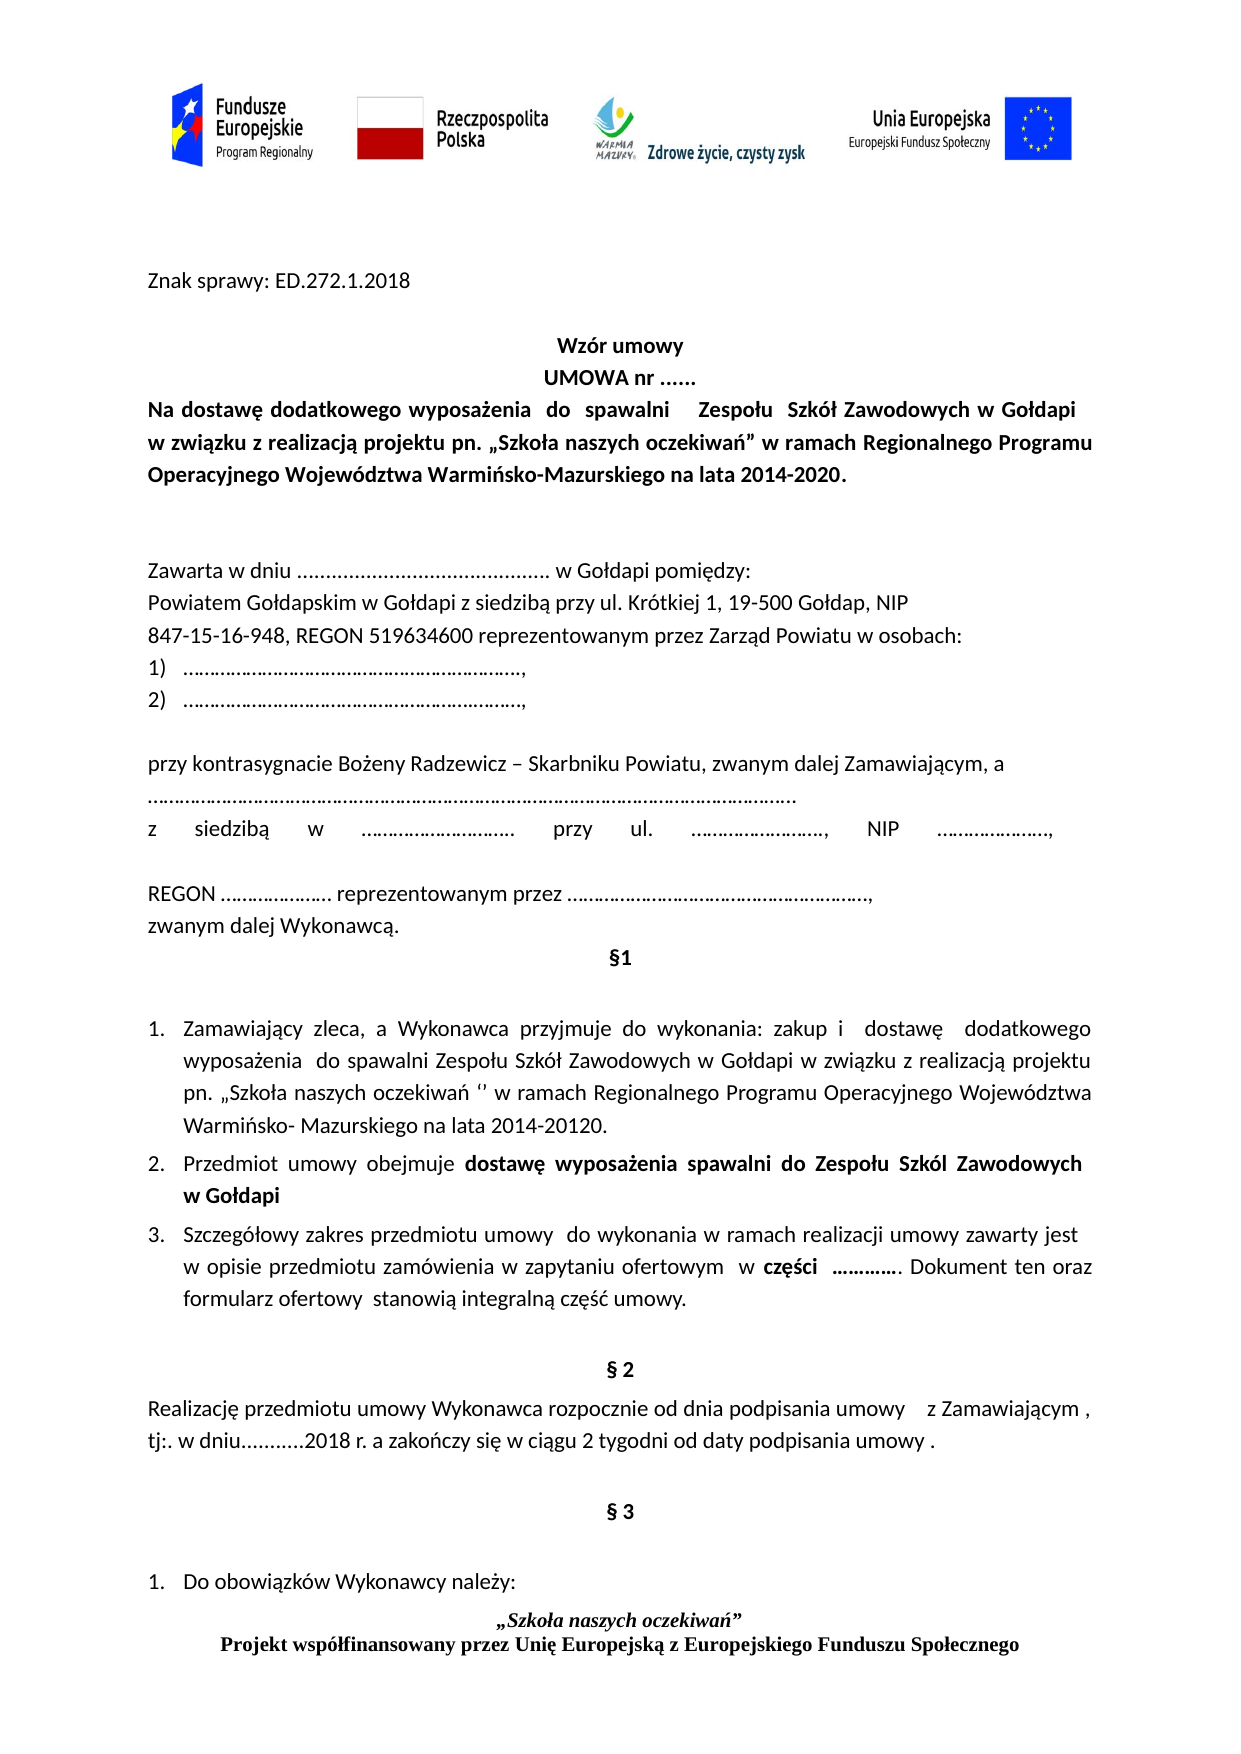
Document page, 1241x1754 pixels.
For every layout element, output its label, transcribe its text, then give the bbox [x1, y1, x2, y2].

text REGON ………………… reprezentowanym przez …………………………………………………, [148, 879, 1093, 907]
list Zamawiający zleca, a Wykonawca przyjmuje do wykonania: zakup i dostawę dodatkowego wyposażenia do spawalni Zespołu Szkół Zawodowych w Gołdapi w związku z realizacją projektu pn. „Szkoła naszych oczekiwań ‘’ w ramach Regionalnego Programu Operacyjnego Województwa Warmińsko- Mazurskiego na lata 2014-20120. [148, 1014, 1093, 1139]
text Zawarta w dniu ............................................ w Gołdapi pomiędzy: [148, 556, 1093, 584]
list Przedmiot umowy obejmuje dostawę wyposażenia spawalni do Zespołu Szkól Zawodowych w Gołdapi [148, 1149, 1093, 1209]
text zwanym dalej Wykonawcą. [148, 911, 1093, 939]
text …………………………………………………………………………………………………………... [148, 782, 1093, 810]
text UMOWA nr ...... [148, 363, 1093, 391]
picture [147, 60, 1093, 186]
text przy kontrasygnacie Bożeny Radzewicz – Skarbniku Powiatu, zwanym dalej Zamawiającym, a [148, 749, 1093, 777]
list Do obowiązków Wykonawcy należy: [148, 1567, 1093, 1595]
text § 2 [148, 1356, 1093, 1383]
text Na dostawę dodatkowego wyposażenia do spawalni Zespołu Szkół Zawodowych w Gołdapi w związku z realizacją projektu pn. „Szkoła naszych oczekiwań” w ramach Regionalnego Programu Operacyjnego Województwa Warmińsko-Mazurskiego na lata 2014-2020. [148, 395, 1093, 488]
text §1 [148, 943, 1093, 972]
text Znak sprawy: ED.272.1.2018 [148, 267, 1093, 295]
list Szczegółowy zakres przedmiotu umowy do wykonania w ramach realizacji umowy zawarty jest w opisie przedmiotu zamówienia w zapytaniu ofertowym w części …………. Dokument ten oraz formularz ofertowy stanowią integralną część umowy. [148, 1220, 1093, 1312]
text Wzór umowy [148, 331, 1093, 359]
text Realizację przedmiotu umowy Wykonawca rozpocznie od dnia podpisania umowy z Zamawiającym , tj:. w dniu...........2018 r. a zakończy się w ciągu 2 tygodni od daty podpisania umowy . [148, 1394, 1093, 1454]
text § 3 [148, 1497, 1093, 1525]
text 847-15-16-948, REGON 519634600 reprezentowanym przez Zarząd Powiatu w osobach: [148, 621, 1093, 649]
text 2) ……………………………………………….………, [148, 685, 1093, 713]
text z siedzibą w ……………………….. przy ul. ……………………., NIP …………………, [148, 814, 1093, 875]
text 1) ………………………………………………………., [148, 653, 1093, 681]
text Powiatem Gołdapskim w Gołdapi z siedzibą przy ul. Krótkiej 1, 19-500 Gołdap, NIP [148, 588, 1093, 617]
